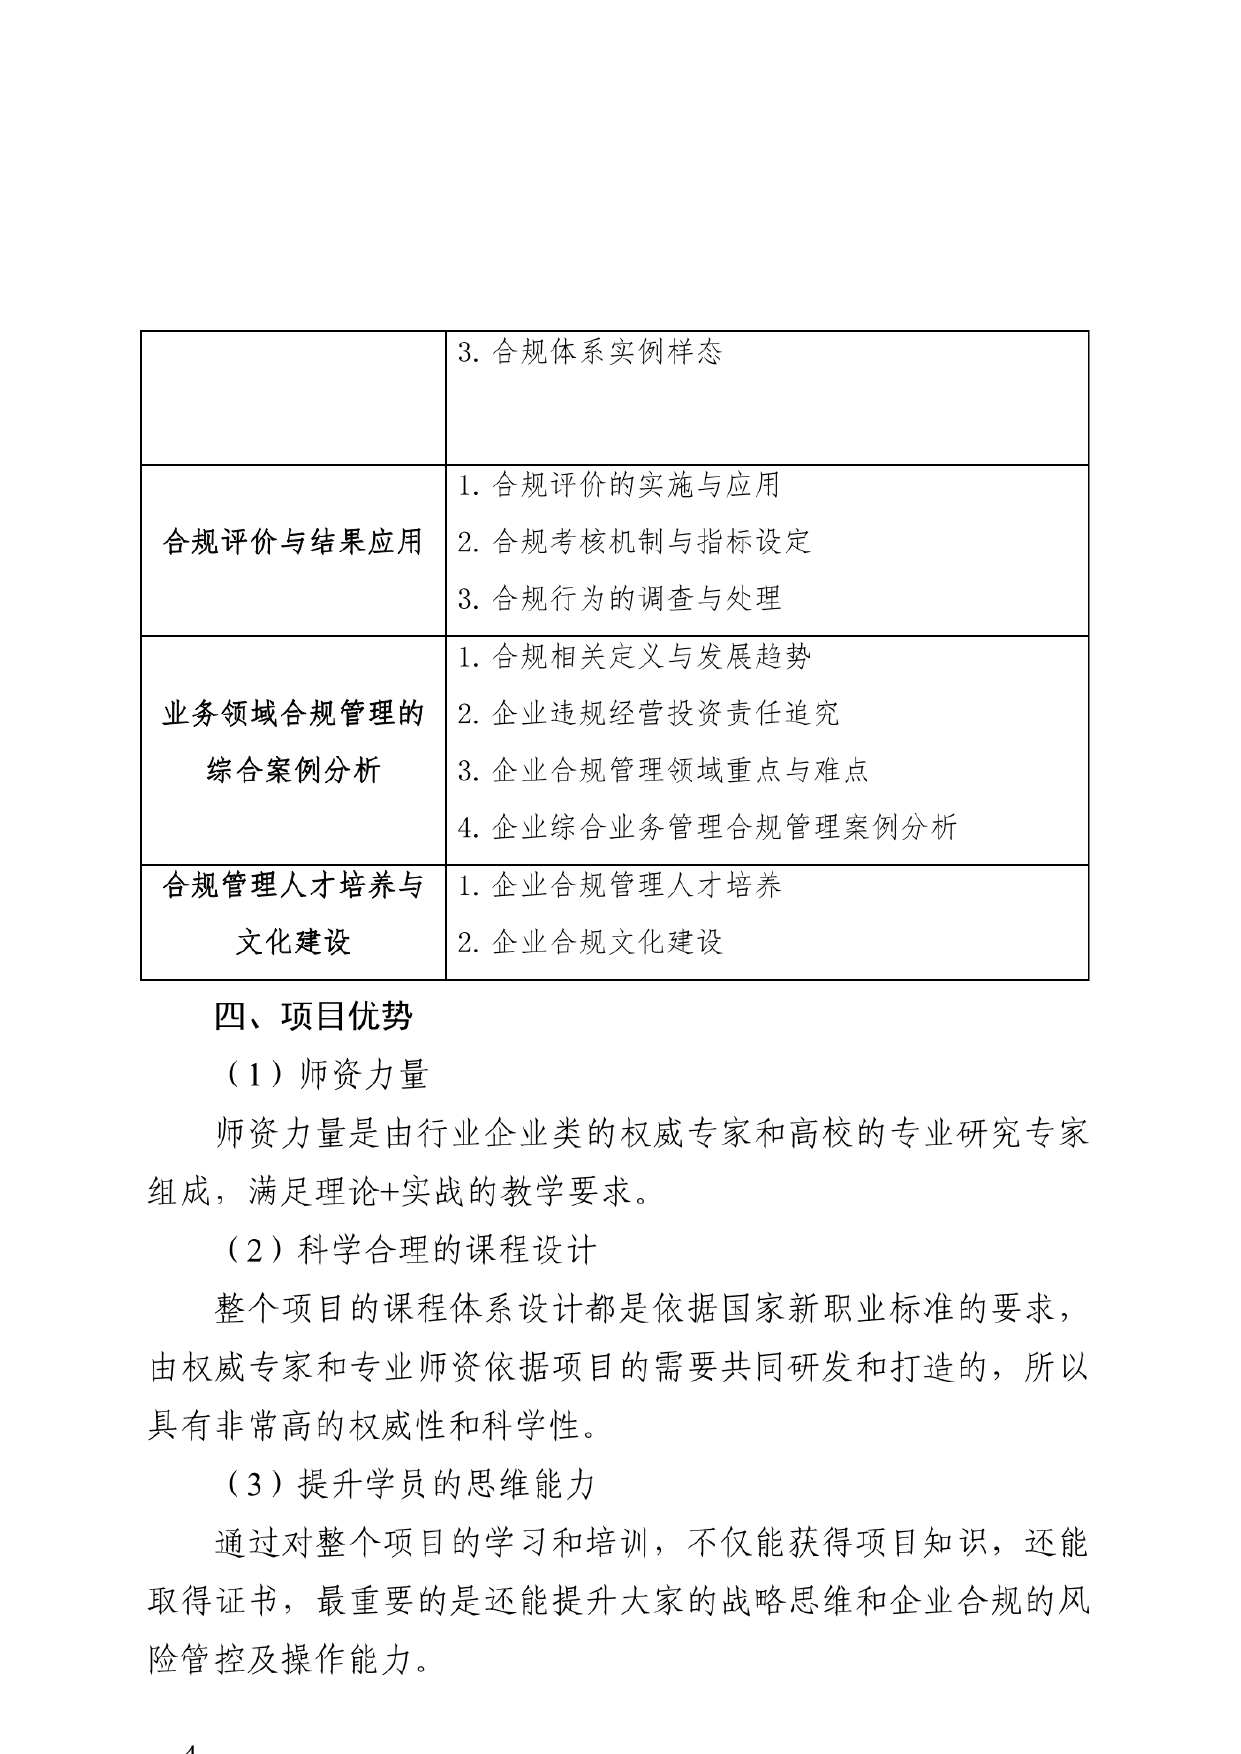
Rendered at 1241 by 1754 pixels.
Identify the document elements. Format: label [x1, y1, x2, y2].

picture [0, 180, 1241, 1754]
